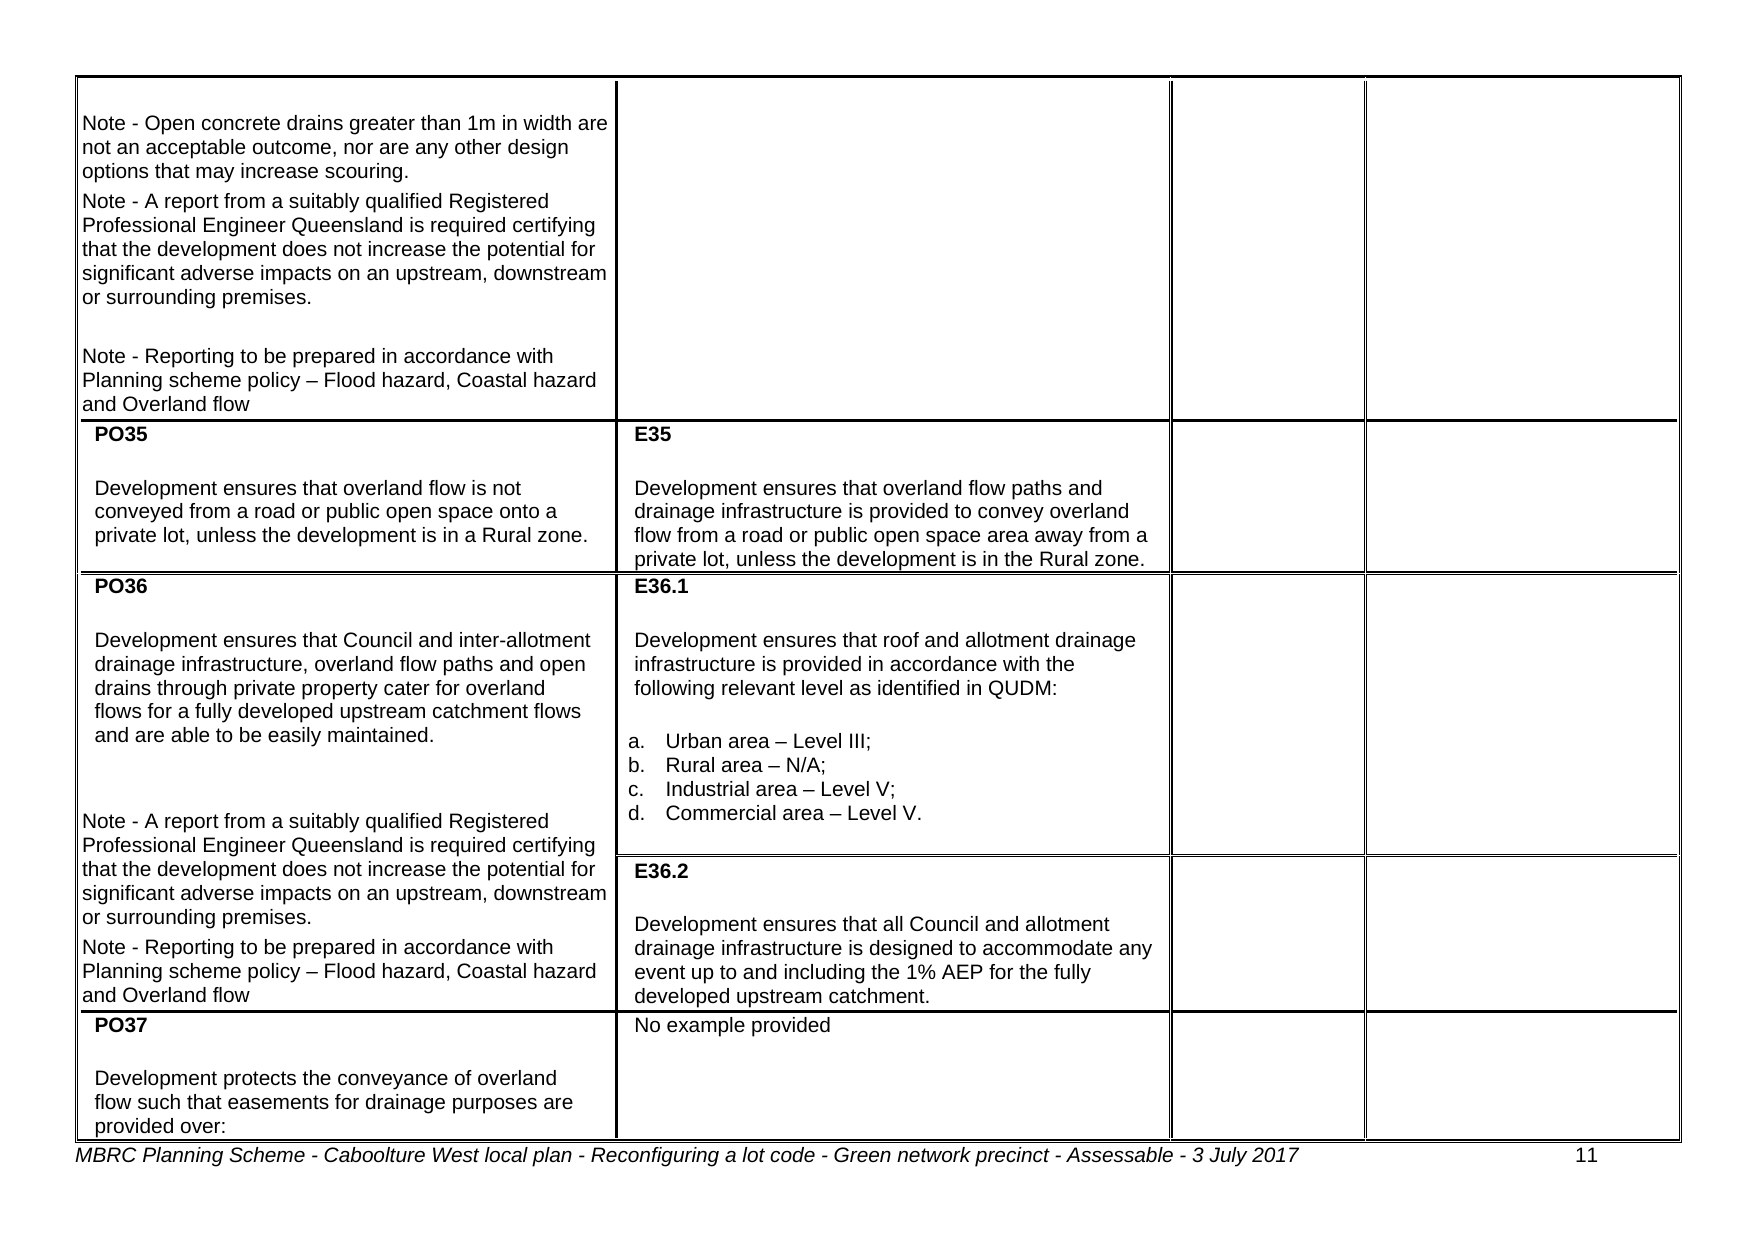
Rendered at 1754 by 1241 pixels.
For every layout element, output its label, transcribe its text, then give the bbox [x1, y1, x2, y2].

table_cell PO36 Development ensures that Council and inter-allotment drainage infrastructure, overland flow paths and open drains through private property cater for overland flows for a fully developed upstream catchment flows and are able to be easily maintained. [78, 571, 615, 1010]
table_cell E36.1 Development ensures that roof and allotment drainage infrastructure is provided in accordance with the following relevant level as identified in QUDM: Urban area – Level III; Rural area – N/A; Industrial area – Level V; Commercial area – Level V. [618, 575, 1169, 853]
table_cell [1367, 854, 1679, 1010]
table_cell [1171, 1013, 1366, 1139]
table_cell [1173, 575, 1364, 853]
table_cell [1366, 1010, 1679, 1139]
table_cell [1366, 78, 1679, 419]
table_cell [1173, 422, 1364, 571]
table_cell [1367, 419, 1679, 571]
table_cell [616, 77, 1171, 419]
table_cell No example provided [616, 1010, 1171, 1139]
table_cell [78, 1010, 616, 1139]
table_cell E35 Development ensures that overland flow paths and drainage infrastructure is provided to convey overland flow from a road or public open space area away from a private lot, unless the development is in the Rural zone. [618, 422, 1169, 571]
table_cell [1173, 857, 1364, 1010]
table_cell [78, 78, 616, 419]
table_cell E36.2 Development ensures that all Council and allotment drainage infrastructure is designed to accommodate any event up to and including the 1% AEP for the fully developed upstream catchment. [618, 857, 1169, 1010]
table_cell [1367, 571, 1679, 853]
table_cell PO35 Development ensures that overland flow is not conveyed from a road or public open space onto a private lot, unless the development is in a Rural zone. [78, 419, 615, 571]
table_cell [1171, 78, 1366, 419]
